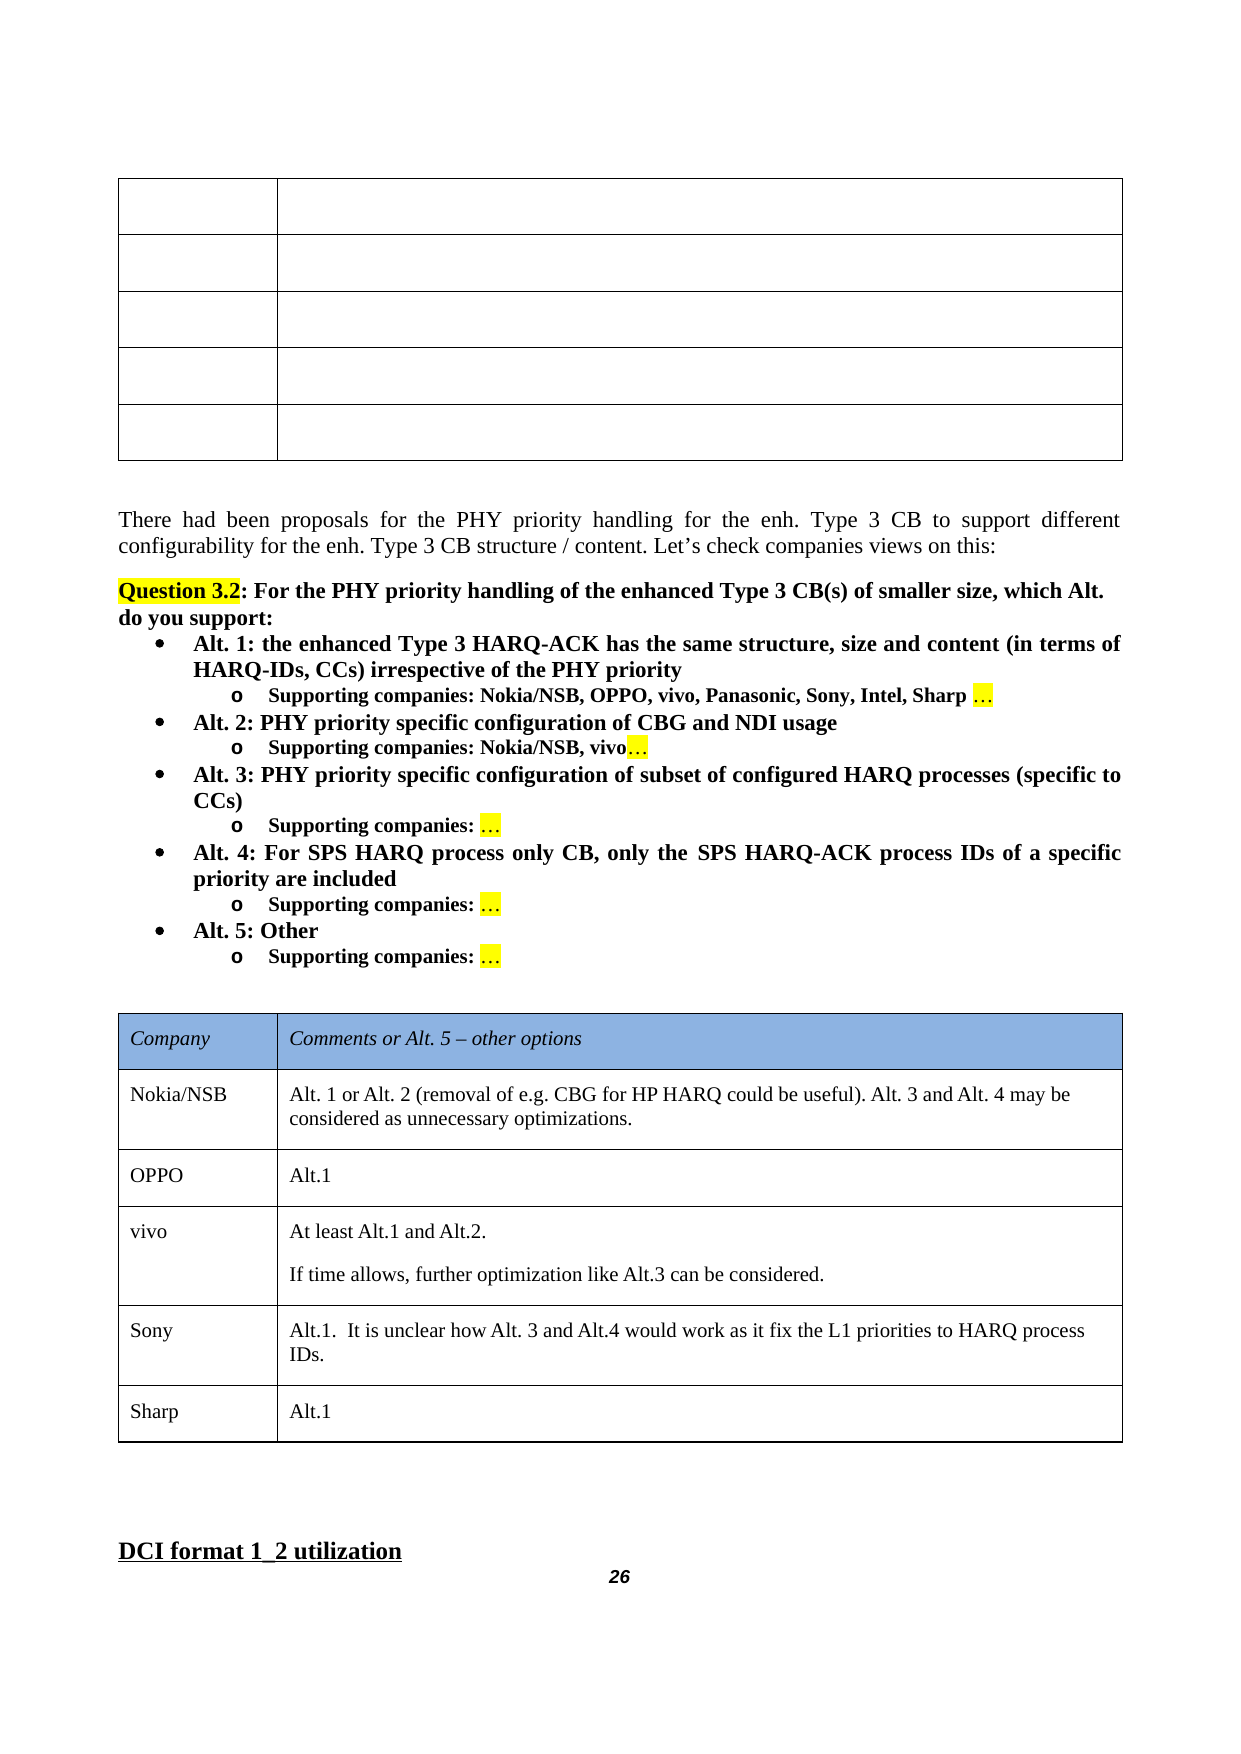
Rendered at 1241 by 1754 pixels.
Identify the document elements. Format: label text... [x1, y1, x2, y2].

table_cell Sony [119, 1306, 277, 1385]
table_cell [278, 405, 1122, 460]
table_cell vivo [119, 1207, 277, 1305]
table_cell Alt. 1 or Alt. 2 (removal of e.g. CBG for HP HARQ could be useful). Alt. 3 and Alt. 4 may be considered as unnecessary optimizations. [278, 1070, 1122, 1149]
table_header Comments or Alt. 5 – other options [278, 1014, 1122, 1069]
text Question 3.2: For the PHY priority handling of the enhanced Type 3 CB(s) of smaller size, which Alt. do you support: [118, 577, 1122, 630]
list Supporting companies: Nokia/NSB, vivo… [231, 735, 1122, 761]
text There had been proposals for the PHY priority handling for the enh. Type 3 CB to support different configurability for the enh. Type 3 CB structure / content. Let’s check companies views on this: [118, 506, 1122, 559]
table_cell [119, 292, 277, 347]
list Alt. 1: the enhanced Type 3 HARQ-ACK has the same structure, size and content (in terms of HARQ-IDs, CCs) irrespective of the PHY priority [156, 630, 1122, 683]
list Supporting companies: … [231, 892, 1122, 917]
table_cell OPPO [119, 1150, 277, 1206]
table_cell [119, 235, 277, 291]
table_cell [278, 179, 1122, 234]
list Alt. 3: PHY priority specific configuration of subset of configured HARQ processes (specific to CCs) [156, 761, 1122, 813]
list Supporting companies: … [231, 813, 1122, 839]
table_cell Sharp [119, 1386, 277, 1441]
list Alt. 2: PHY priority specific configuration of CBG and NDI usage [156, 708, 1122, 735]
table_cell [278, 348, 1122, 403]
text DCI format 1_2 utilization [118, 1536, 1122, 1564]
table_header Company [119, 1014, 277, 1069]
table_cell [119, 179, 277, 234]
list Supporting companies: Nokia/NSB, OPPO, vivo, Panasonic, Sony, Intel, Sharp … [231, 683, 1122, 708]
list Alt. 5: Other [156, 917, 1122, 944]
list Alt. 4: For SPS HARQ process only CB, only the SPS HARQ-ACK process IDs of a specific priority are included [156, 839, 1122, 892]
table_cell Alt.1 [278, 1150, 1122, 1206]
table_cell Alt.1. It is unclear how Alt. 3 and Alt.4 would work as it fix the L1 priorities to HARQ process IDs. [278, 1306, 1122, 1385]
list Supporting companies: … [231, 944, 1122, 969]
table_cell [278, 292, 1122, 347]
table_cell At least Alt.1 and Alt.2. If time allows, further optimization like Alt.3 can be considered. [278, 1207, 1122, 1305]
table_cell [278, 235, 1122, 291]
table_cell [119, 348, 277, 403]
table_cell [119, 405, 277, 460]
table_cell Nokia/NSB [119, 1070, 277, 1149]
table_cell Alt.1 [278, 1386, 1122, 1441]
